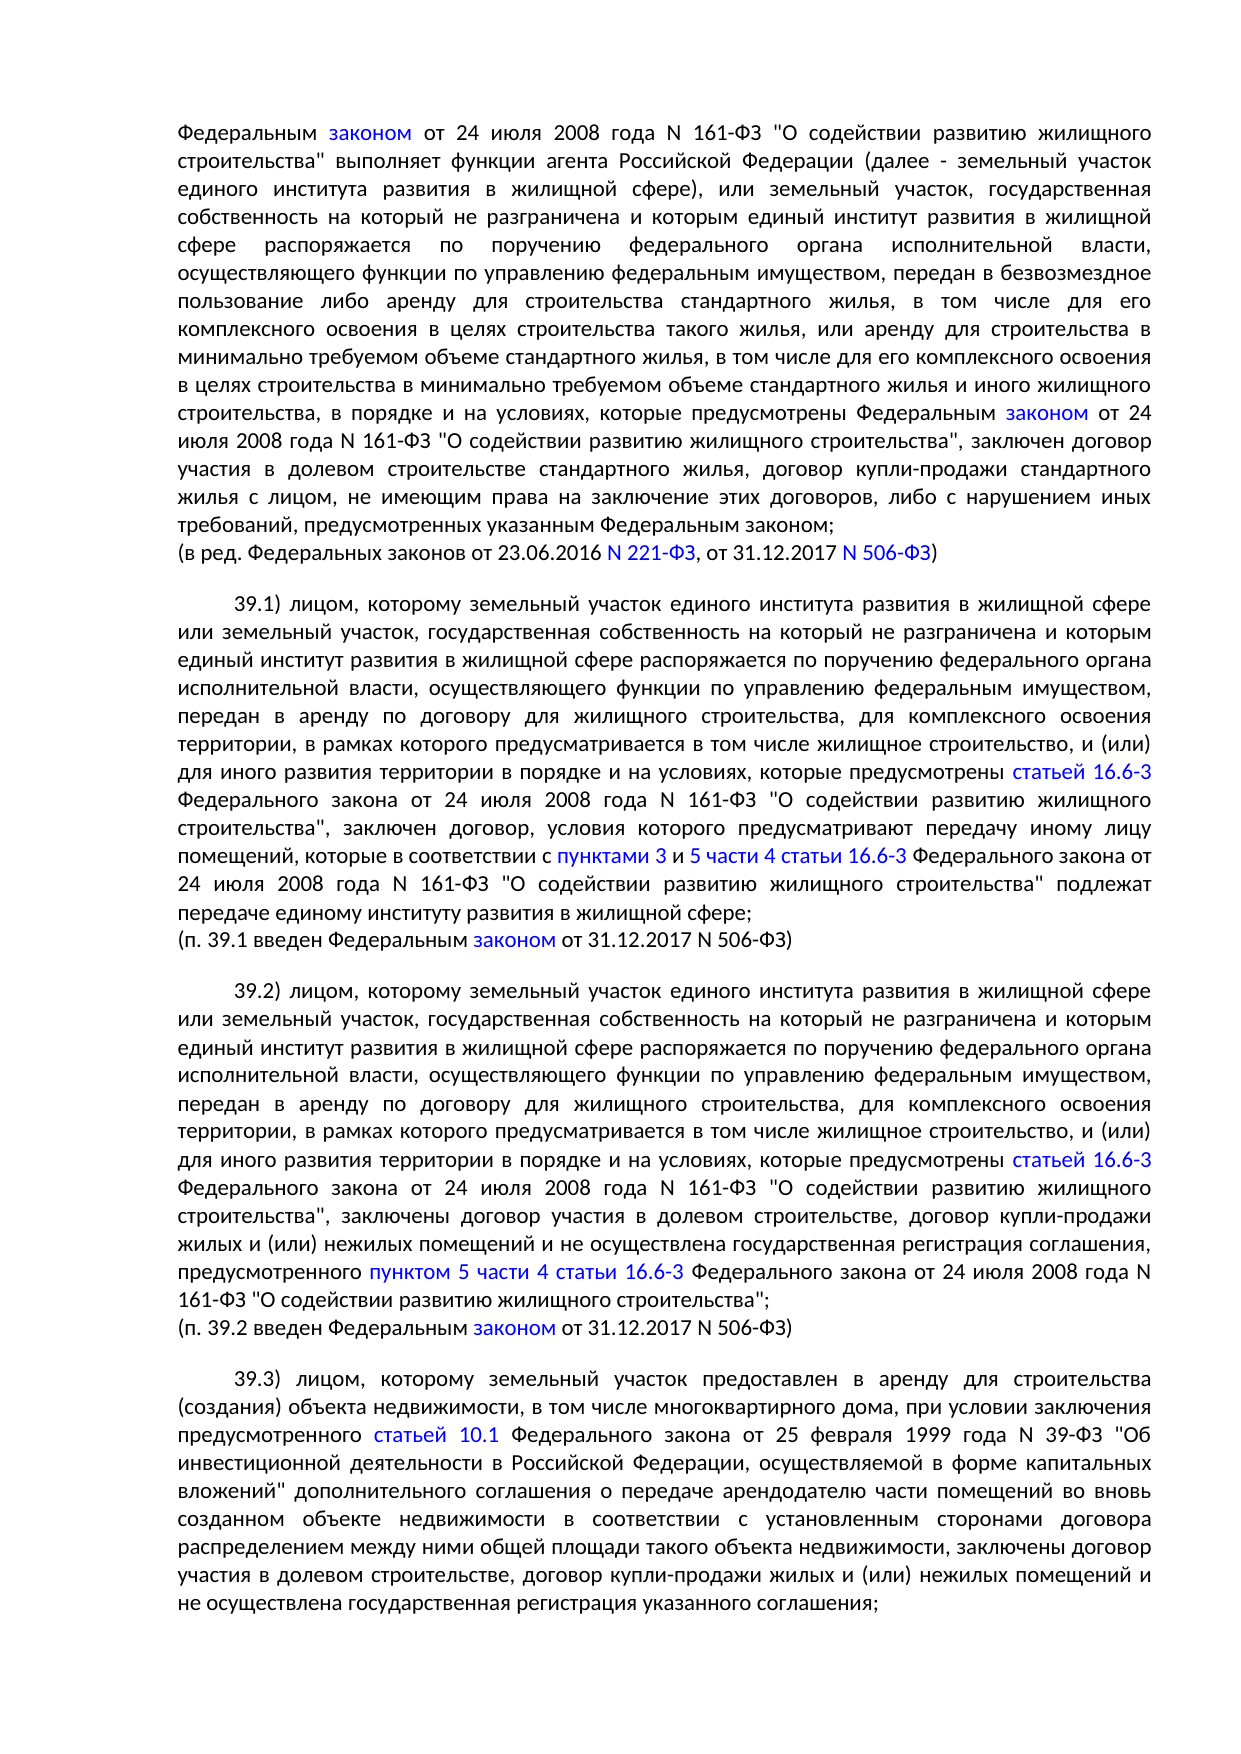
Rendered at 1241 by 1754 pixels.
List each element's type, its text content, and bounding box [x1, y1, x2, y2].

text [177, 118, 1152, 538]
text (п. 39.2 введен Федеральным законом от 31.12.2017 N 506-ФЗ) [177, 1313, 1152, 1341]
text (в ред. Федеральных законов от 23.06.2016 N 221-ФЗ, от 31.12.2017 N 506-ФЗ) [177, 538, 1152, 566]
text (п. 39.1 введен Федеральным законом от 31.12.2017 N 506-ФЗ) [177, 926, 1152, 954]
text 39.1) лицом, которому земельный участок единого института развития в жилищной сфере или земельный участок, государственная собственность на который не разграничена и которым единый институт развития в жилищной сфере распоряжается по поручению федерального органа исполнительной власти, осуществляющего функции по управлению федеральным имуществом, передан в аренду по договору для жилищного строительства, для комплексного освоения территории, в рамках которого предусматривается в том числе жилищное строительство, и (или) для иного развития территории в порядке и на условиях, которые предусмотрены статьей 16.6-3 Федерального закона от 24 июля 2008 года N 161-ФЗ "О содействии развитию жилищного строительства", заключен договор, условия которого предусматривают передачу иному лицу помещений, которые в соответствии с пунктами 3 и 5 части 4 статьи 16.6-3 Федерального закона от 24 июля 2008 года N 161-ФЗ "О содействии развитию жилищного строительства" подлежат передаче единому институту развития в жилищной сфере; [177, 589, 1152, 926]
text 39.3) лицом, которому земельный участок предоставлен в аренду для строительства (создания) объекта недвижимости, в том числе многоквартирного дома, при условии заключения предусмотренного статьей 10.1 Федерального закона от 25 февраля 1999 года N 39-ФЗ "Об инвестиционной деятельности в Российской Федерации, осуществляемой в форме капитальных вложений" дополнительного соглашения о передаче арендодателю части помещений во вновь созданном объекте недвижимости в соответствии с установленным сторонами договора распределением между ними общей площади такого объекта недвижимости, заключены договор участия в долевом строительстве, договор купли-продажи жилых и (или) нежилых помещений и не осуществлена государственная регистрация указанного соглашения; [177, 1364, 1152, 1616]
text 39.2) лицом, которому земельный участок единого института развития в жилищной сфере или земельный участок, государственная собственность на который не разграничена и которым единый институт развития в жилищной сфере распоряжается по поручению федерального органа исполнительной власти, осуществляющего функции по управлению федеральным имуществом, передан в аренду по договору для жилищного строительства, для комплексного освоения территории, в рамках которого предусматривается в том числе жилищное строительство, и (или) для иного развития территории в порядке и на условиях, которые предусмотрены статьей 16.6-3 Федерального закона от 24 июля 2008 года N 161-ФЗ "О содействии развитию жилищного строительства", заключены договор участия в долевом строительстве, договор купли-продажи жилых и (или) нежилых помещений и не осуществлена государственная регистрация соглашения, предусмотренного пунктом 5 части 4 статьи 16.6-3 Федерального закона от 24 июля 2008 года N 161-ФЗ "О содействии развитию жилищного строительства"; [177, 977, 1152, 1313]
